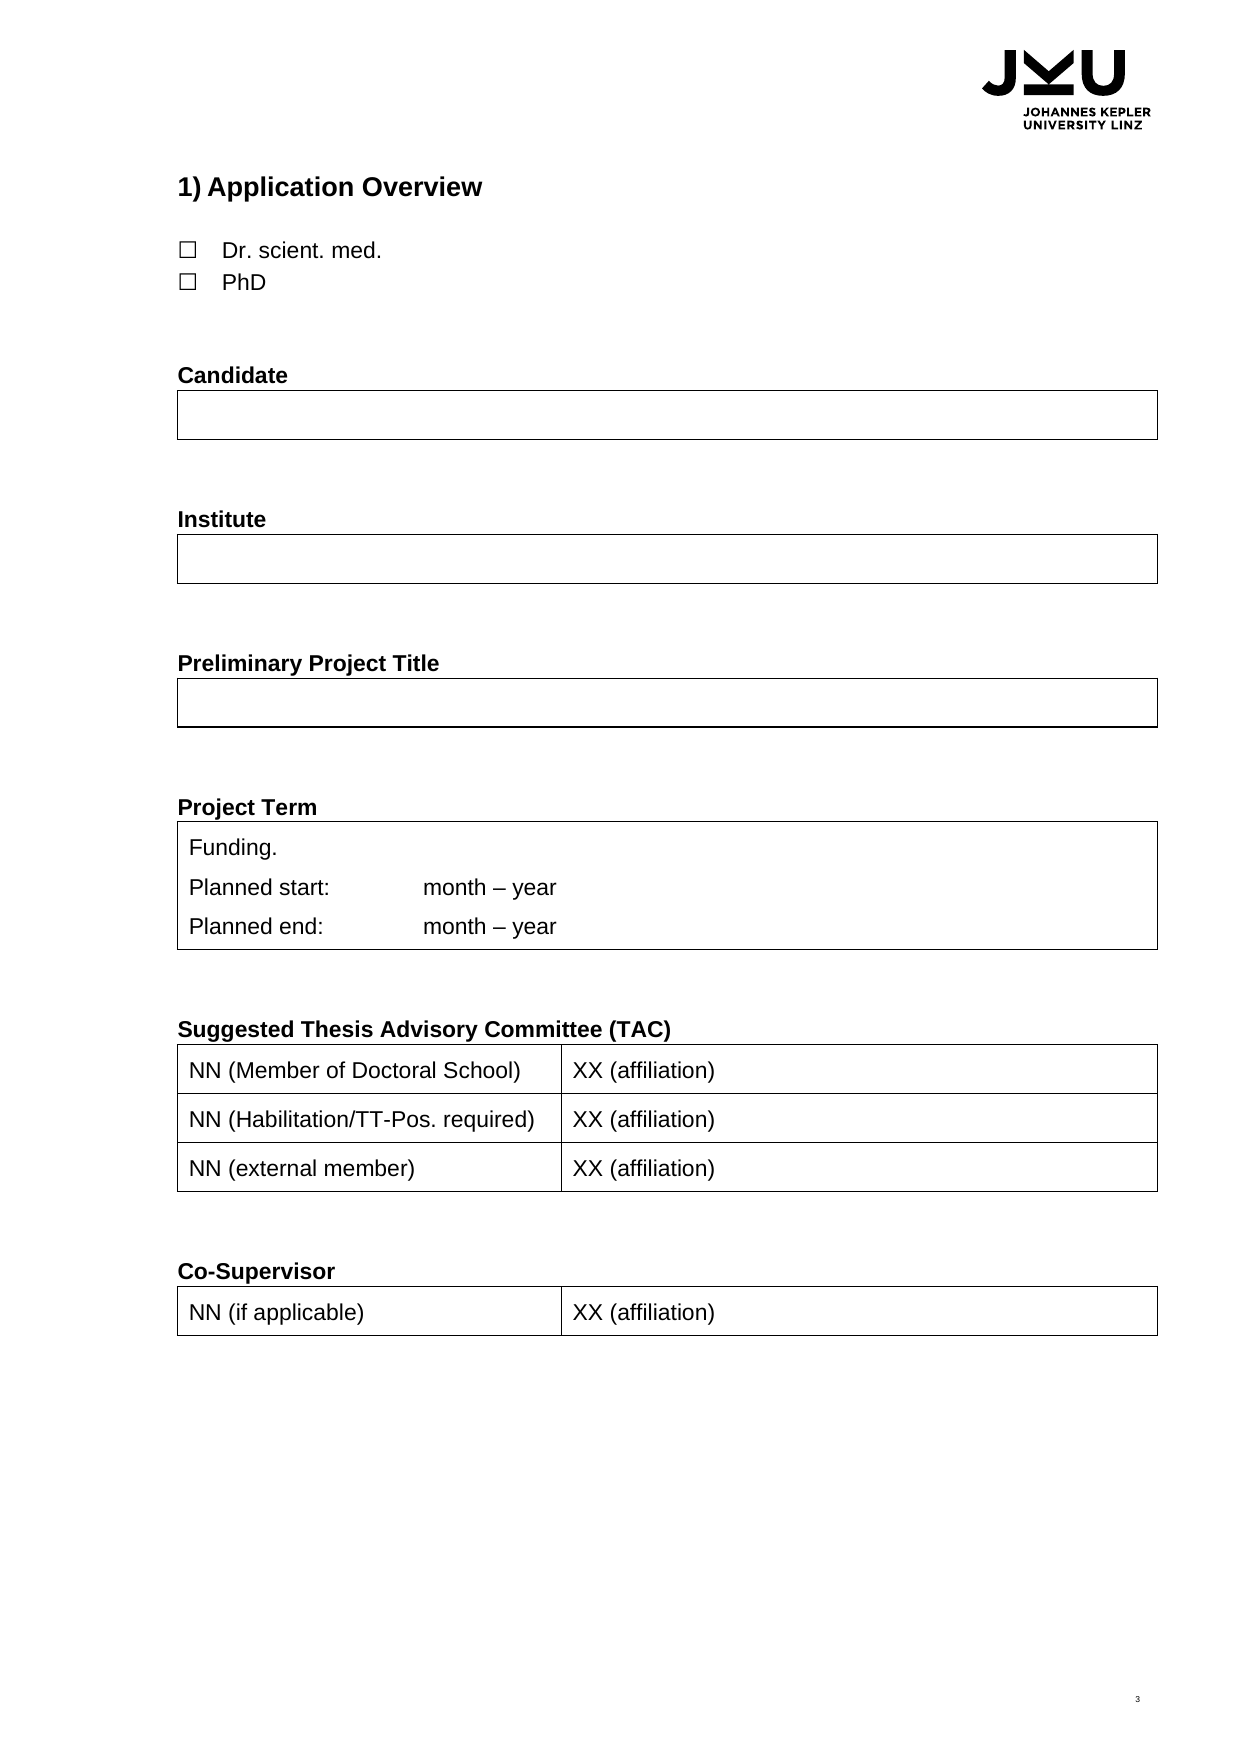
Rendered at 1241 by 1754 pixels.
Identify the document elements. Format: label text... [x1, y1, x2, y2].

text Dr. scient. med. [177, 234, 1157, 265]
text Co-Supervisor [177, 1254, 1157, 1286]
table_header [178, 391, 1157, 439]
table_header XX (affiliation) [562, 1287, 1157, 1335]
text Preliminary Project Title [177, 646, 1157, 677]
table_cell XX (affiliation) [562, 1094, 1157, 1142]
table_header Funding. Planned start: month – year Planned end: month – year [178, 822, 1157, 949]
table_header NN (if applicable) [178, 1287, 561, 1335]
table_header NN (Member of Doctoral School) [178, 1045, 561, 1093]
text Candidate [177, 359, 1157, 390]
text Suggested Thesis Advisory Committee (TAC) [177, 1013, 1157, 1044]
text Institute [177, 502, 1157, 534]
table_header [178, 679, 1157, 726]
table_header XX (affiliation) [562, 1045, 1157, 1093]
table_header [178, 535, 1157, 583]
text PhD [177, 265, 1157, 296]
table_cell XX (affiliation) [562, 1143, 1157, 1191]
table_cell NN (external member) [178, 1143, 561, 1191]
table_cell NN (Habilitation/TT-Pos. required) [178, 1094, 561, 1142]
subtitle Application Overview [177, 171, 1157, 202]
text Project Term [177, 790, 1157, 821]
